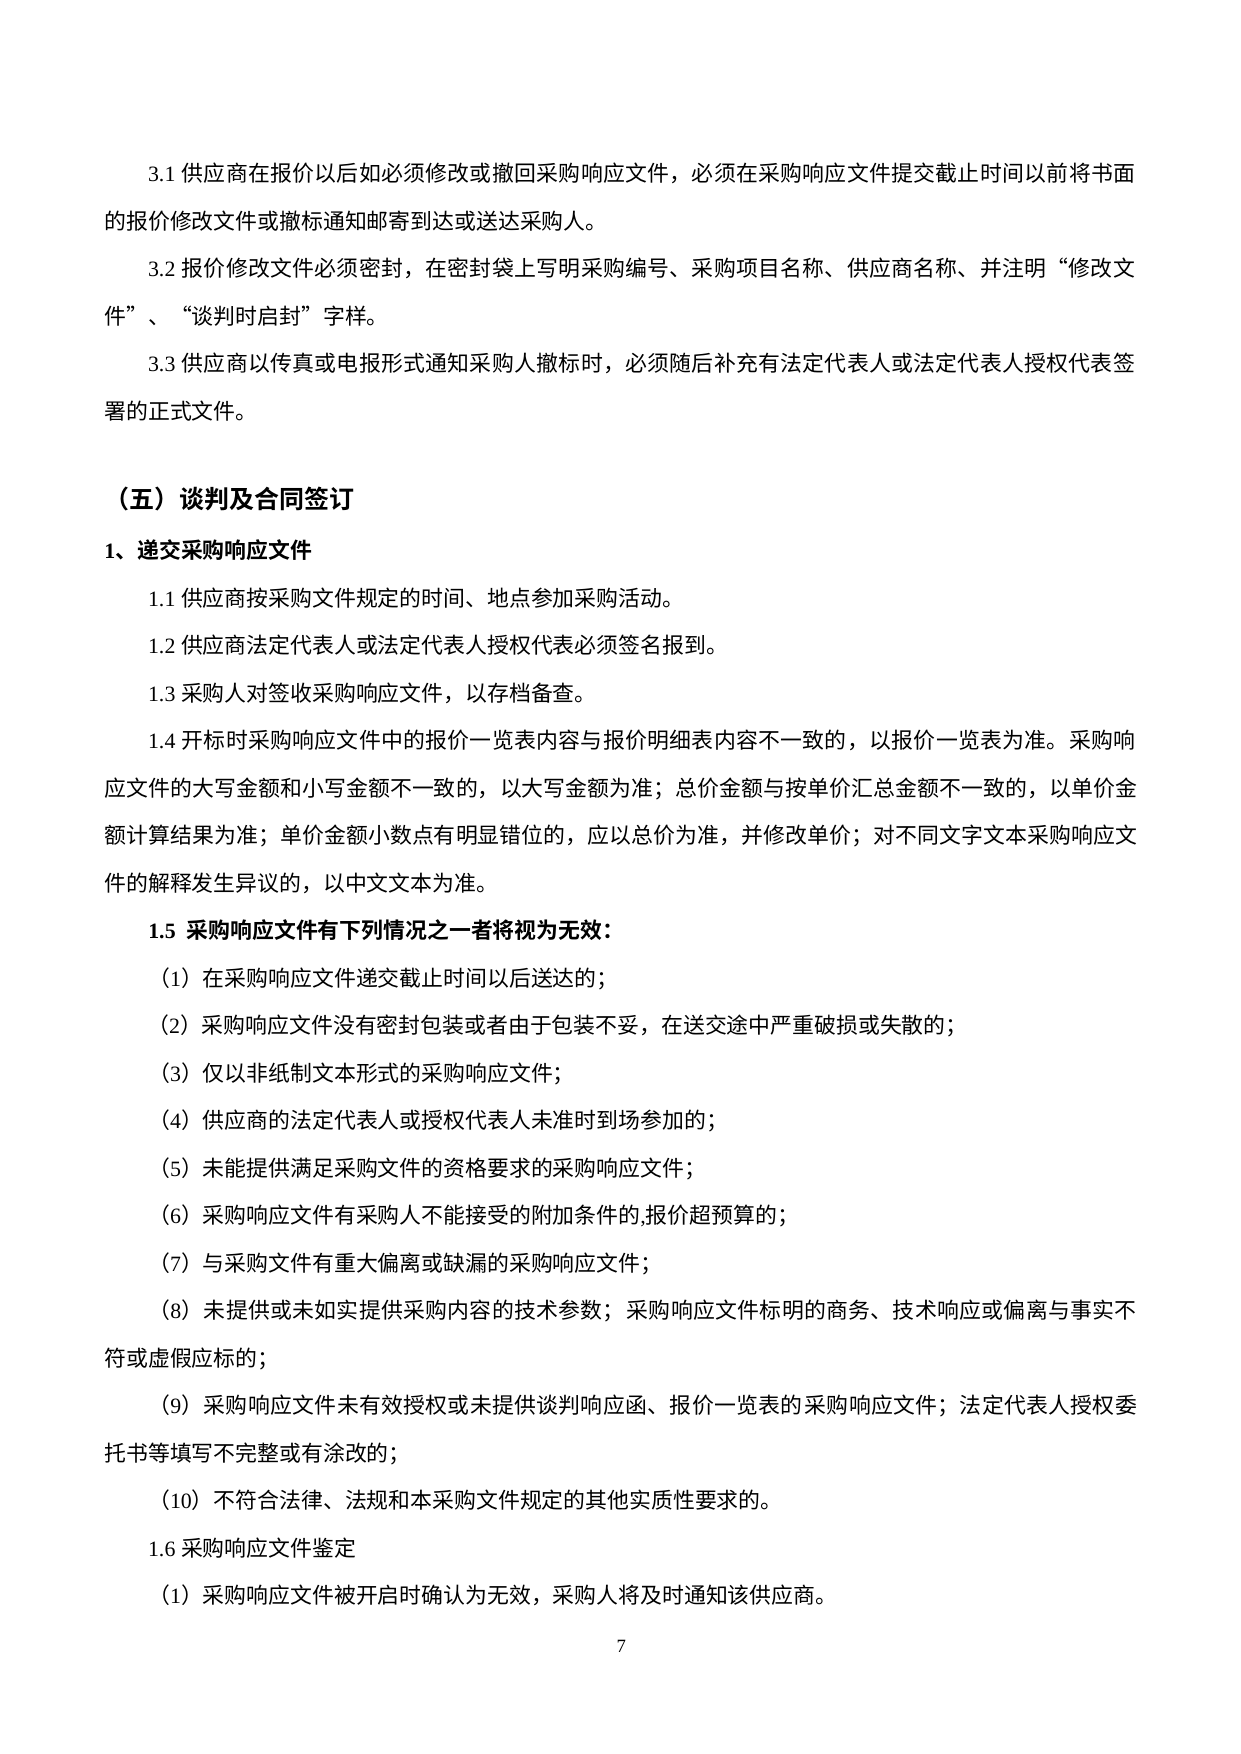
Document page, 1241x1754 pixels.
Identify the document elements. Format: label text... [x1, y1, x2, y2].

text （5）未能提供满足采购文件的资格要求的采购响应文件； [104, 1151, 1138, 1183]
text 1.5 采购响应文件有下列情况之一者将视为无效： [104, 913, 1138, 945]
text （1）在采购响应文件递交截止时间以后送达的； [104, 961, 1138, 993]
text （10）不符合法律、法规和本采购文件规定的其他实质性要求的。 [104, 1483, 1138, 1515]
text （4）供应商的法定代表人或授权代表人未准时到场参加的； [104, 1103, 1138, 1135]
text （7）与采购文件有重大偏离或缺漏的采购响应文件； [104, 1246, 1138, 1278]
text （9）采购响应文件未有效授权或未提供谈判响应函、报价一览表的采购响应文件；法定代表人授权委托书等填写不完整或有涂改的； [104, 1388, 1138, 1468]
text 3.1 供应商在报价以后如必须修改或撤回采购响应文件，必须在采购响应文件提交截止时间以前将书面的报价修改文件或撤标通知邮寄到达或送达采购人。 [104, 156, 1138, 235]
text （6）采购响应文件有采购人不能接受的附加条件的,报价超预算的； [104, 1198, 1138, 1230]
subtitle （五）谈判及合同签订 [104, 479, 1138, 515]
text 3.2 报价修改文件必须密封，在密封袋上写明采购编号、采购项目名称、供应商名称、并注明“修改文件”、“谈判时启封”字样。 [104, 251, 1138, 330]
text （1）采购响应文件被开启时确认为无效，采购人将及时通知该供应商。 [104, 1578, 1138, 1610]
text （8）未提供或未如实提供采购内容的技术参数；采购响应文件标明的商务、技术响应或偏离与事实不符或虚假应标的； [104, 1293, 1138, 1373]
text 3.3 供应商以传真或电报形式通知采购人撤标时，必须随后补充有法定代表人或法定代表人授权代表签署的正式文件。 [104, 346, 1138, 425]
text 1.3 采购人对签收采购响应文件，以存档备查。 [104, 676, 1138, 708]
text 1、递交采购响应文件 [104, 533, 1138, 565]
text 1.6 采购响应文件鉴定 [104, 1531, 1138, 1563]
text 1.4 开标时采购响应文件中的报价一览表内容与报价明细表内容不一致的，以报价一览表为准。采购响应文件的大写金额和小写金额不一致的，以大写金额为准；总价金额与按单价汇总金额不一致的，以单价金额计算结果为准；单价金额小数点有明显错位的，应以总价为准，并修改单价；对不同文字文本采购响应文件的解释发生异议的，以中文文本为准。 [104, 723, 1138, 898]
text （3）仅以非纸制文本形式的采购响应文件； [104, 1056, 1138, 1088]
text （2）采购响应文件没有密封包装或者由于包装不妥，在送交途中严重破损或失散的； [104, 1008, 1138, 1040]
text 1.1 供应商按采购文件规定的时间、地点参加采购活动。 [104, 581, 1138, 613]
text 1.2 供应商法定代表人或法定代表人授权代表必须签名报到。 [104, 628, 1138, 660]
